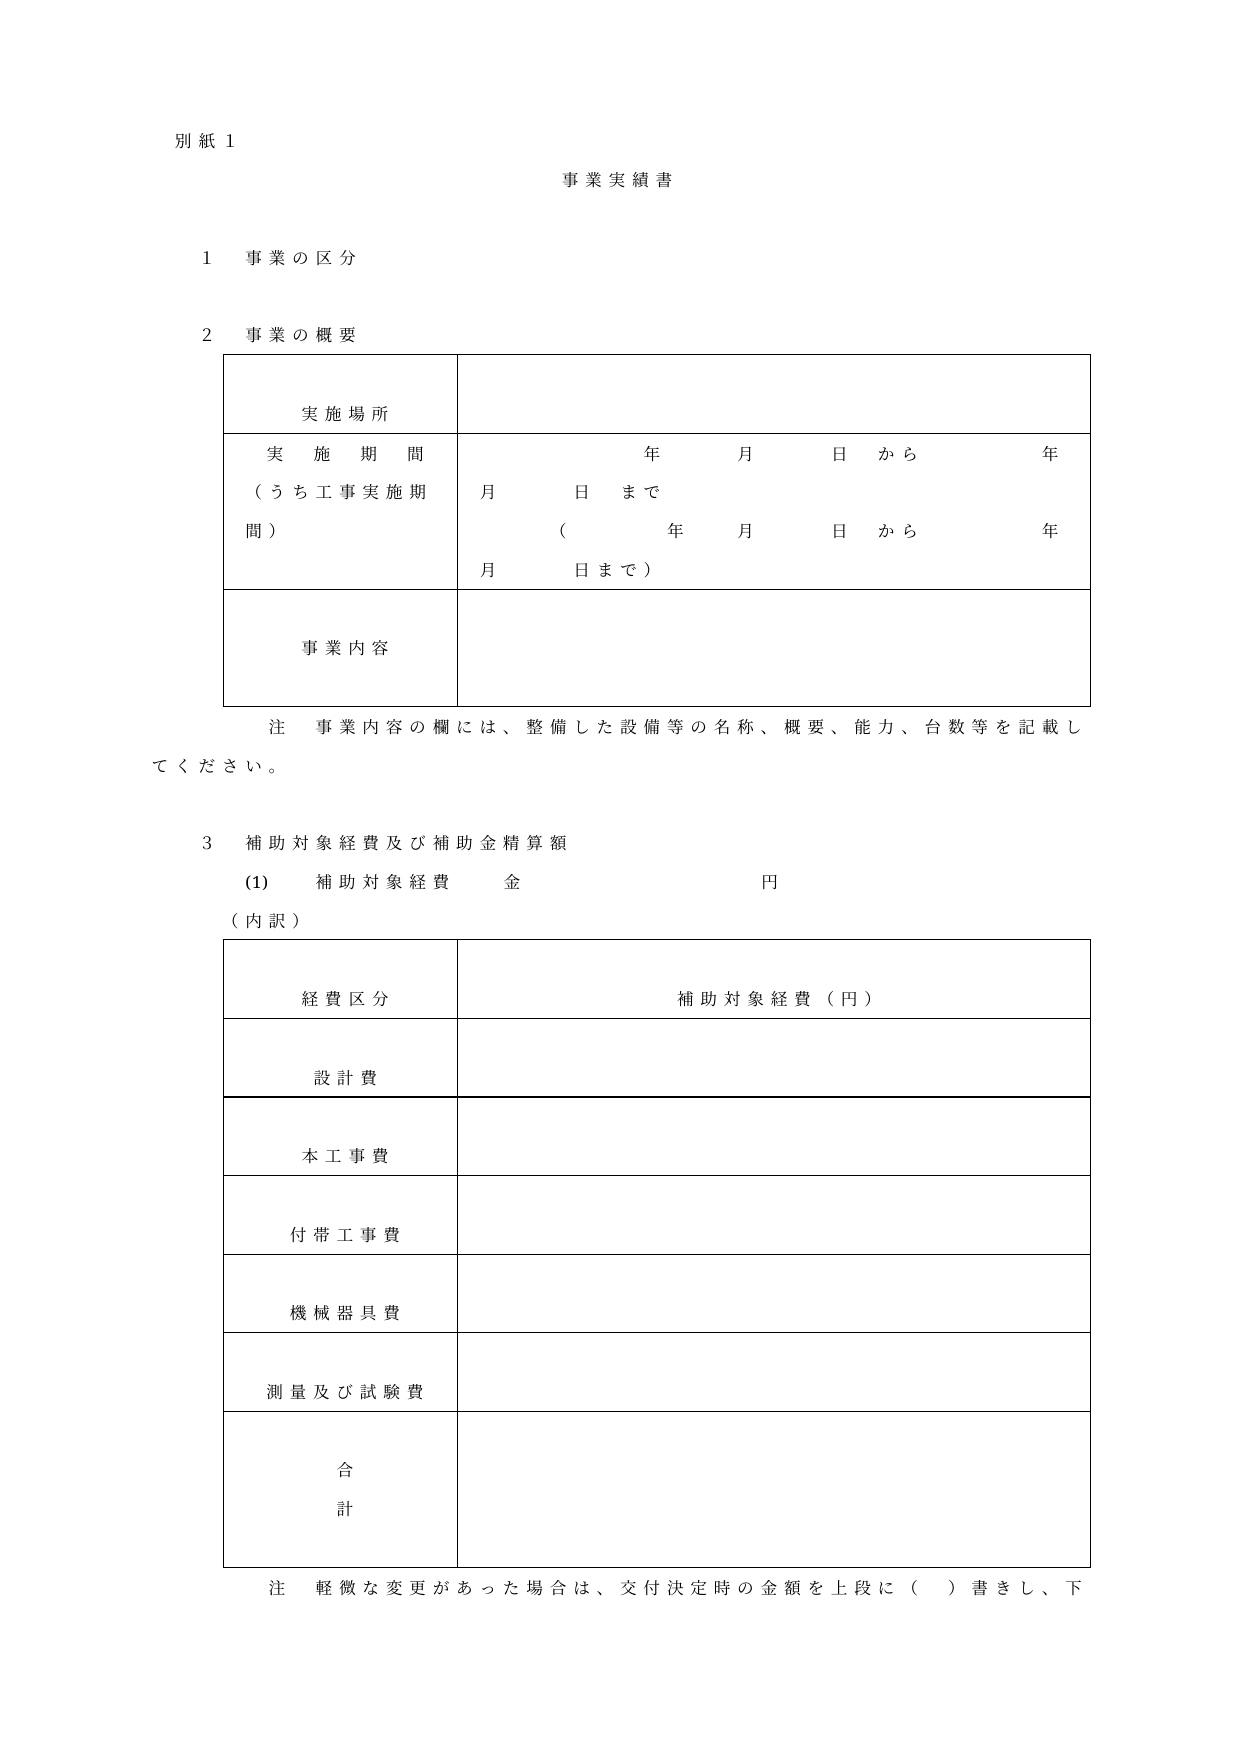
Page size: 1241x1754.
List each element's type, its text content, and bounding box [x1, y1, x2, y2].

table_cell [458, 1333, 1090, 1411]
text ３ 補助対象経費及び補助金精算額 [151, 823, 1089, 862]
text 事業実績書 [151, 160, 1089, 199]
table_cell 本工事費 [224, 1098, 457, 1175]
table_header [458, 355, 1090, 432]
table_cell [458, 1098, 1090, 1175]
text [151, 121, 1089, 160]
table_cell 付帯工事費 [224, 1176, 457, 1253]
table_header 補助対象経費（円） [458, 940, 1090, 1018]
table_cell [458, 1412, 1090, 1567]
text （内訳） [151, 901, 1089, 939]
table_header 実施場所 [224, 355, 457, 432]
text ２ 事業の概要 [151, 315, 1089, 354]
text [151, 1568, 1089, 1606]
table_cell 合 計 [224, 1412, 457, 1567]
table_cell 測量及び試験費 [224, 1333, 457, 1411]
text 注 事業内容の欄には、整備した設備等の名称、概要、能力、台数等を記載してください。 [151, 707, 1089, 784]
table_cell [458, 590, 1090, 706]
table_header 経費区分 [224, 940, 457, 1018]
table_cell [458, 1176, 1090, 1253]
table_cell [458, 1255, 1090, 1332]
table_cell 年 月 日 から 年 月 日 まで （ 年 月 日 から 年 月 日まで） [458, 434, 1090, 588]
table_cell 設計費 [224, 1019, 457, 1096]
table_cell 事業内容 [224, 590, 457, 706]
table_cell [458, 1019, 1090, 1096]
text (1) 補助対象経費 金 円 [151, 862, 1089, 901]
text １ 事業の区分 [151, 238, 1089, 276]
table_cell 機械器具費 [224, 1255, 457, 1332]
table_cell 実 施 期 間 （うち工事実施期間） [224, 434, 457, 588]
